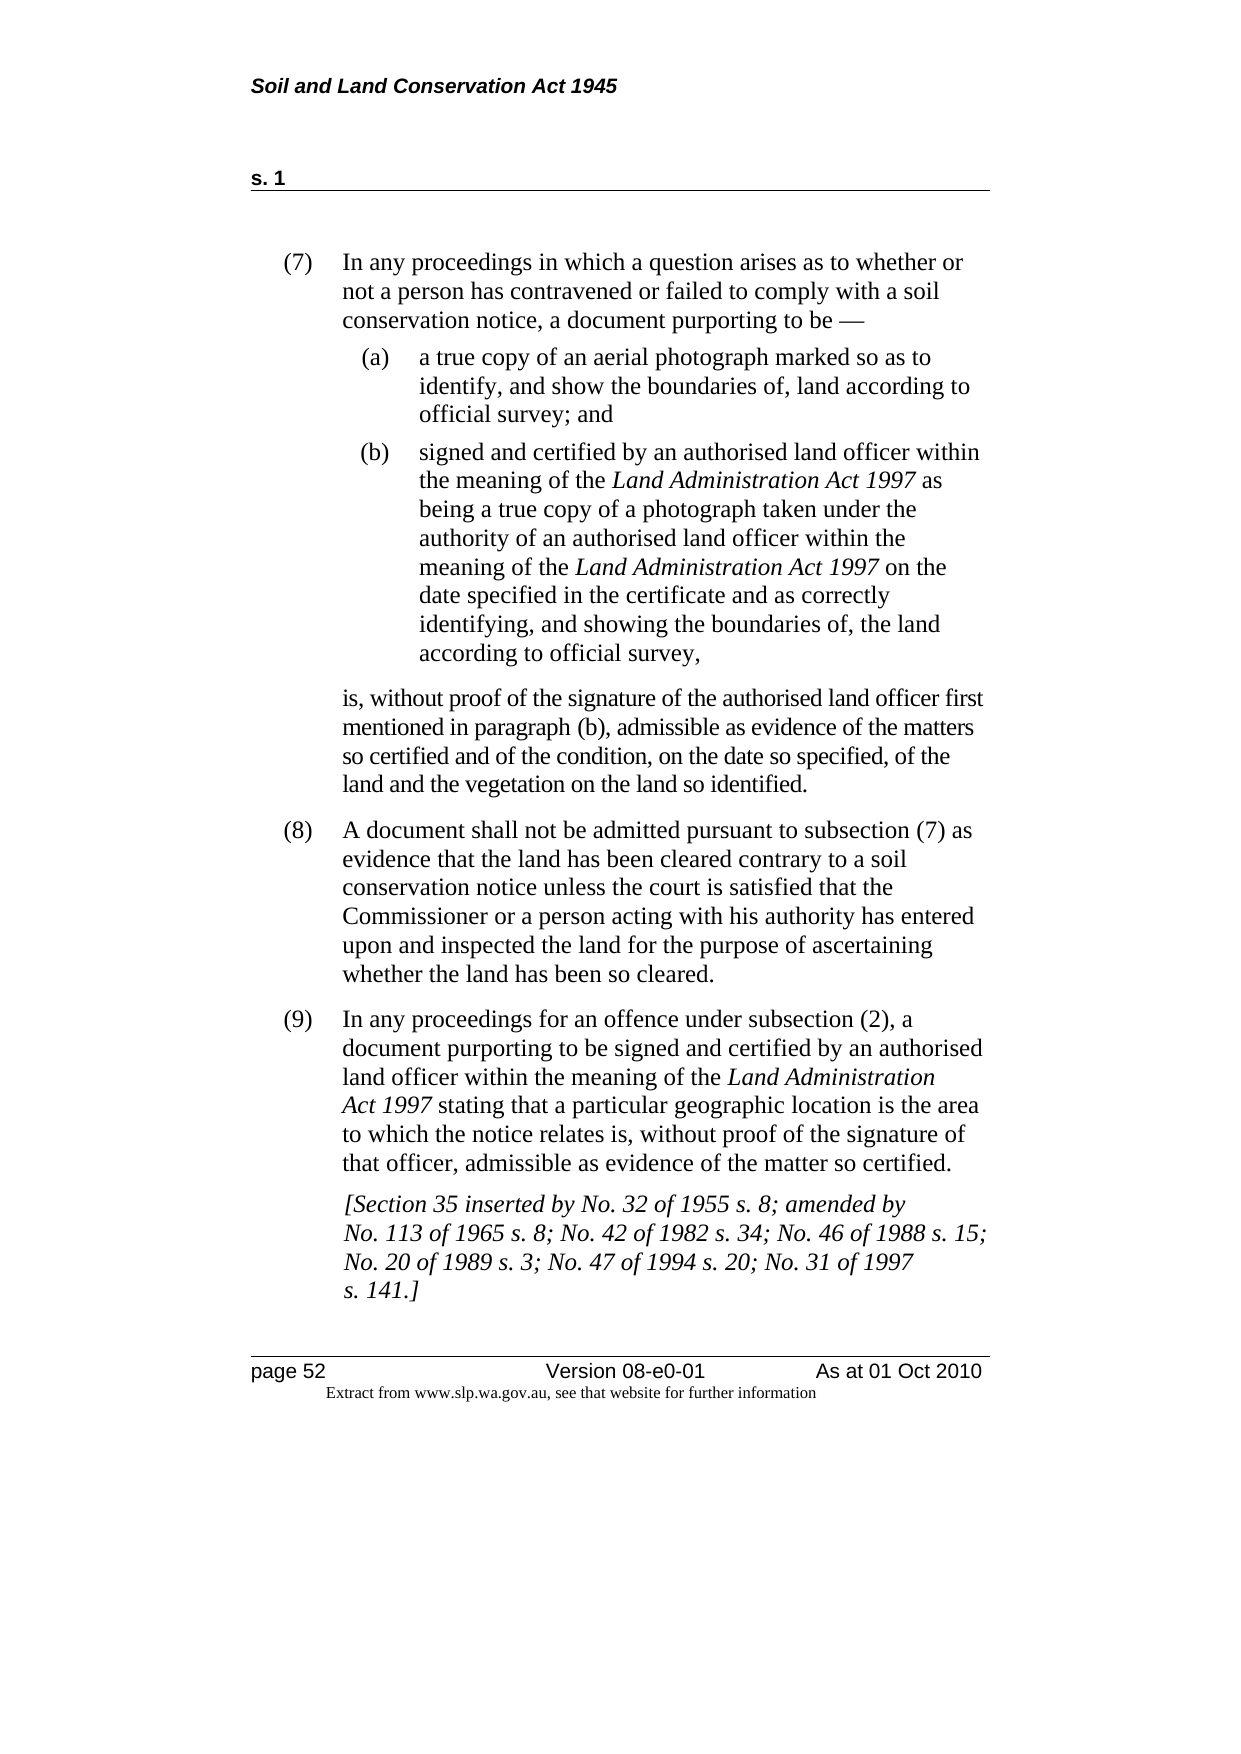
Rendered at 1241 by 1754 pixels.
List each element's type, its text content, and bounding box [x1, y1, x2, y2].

text [Section 35 inserted by No. 32 of 1955 s. 8; amended by No. 113 of 1965 s. 8; No. 42 of 1982 s. 34; No. 46 of 1988 s. 15; No. 20 of 1989 s. 3; No. 47 of 1994 s. 20; No. 31 of 1997 s. 141.] [251, 1189, 990, 1304]
text (9) In any proceedings for an offence under subsection (2), a document purporting to be signed and certified by an authorised land officer within the meaning of the Land Administration Act 1997 stating that a particular geographic location is the area to which the notice relates is, without proof of the signature of that officer, admissible as evidence of the matter so certified. [251, 1004, 990, 1177]
text (a) a true copy of an aerial photograph marked so as to identify, and show the boundaries of, land according to official survey; and [251, 342, 990, 428]
text (b) signed and certified by an authorised land officer within the meaning of the Land Administration Act 1997 as being a true copy of a photograph taken under the authority of an authorised land officer within the meaning of the Land Administration Act 1997 on the date specified in the certificate and as correctly identifying, and showing the boundaries of, the land according to official survey, [251, 437, 990, 667]
text is, without proof of the signature of the authorised land officer first mentioned in paragraph (b), admissible as evidence of the matters so certified and of the condition, on the date so specified, of the land and the vegetation on the land so identified. [251, 683, 990, 798]
text (8) A document shall not be admitted pursuant to subsection (7) as evidence that the land has been cleared contrary to a soil conservation notice unless the court is satisfied that the Commissioner or a person acting with his authority has entered upon and inspected the land for the purpose of ascertaining whether the land has been so cleared. [251, 815, 990, 987]
text (7) In any proceedings in which a question arises as to whether or not a person has contravened or failed to comply with a soil conservation notice, a document purporting to be — [251, 247, 990, 334]
